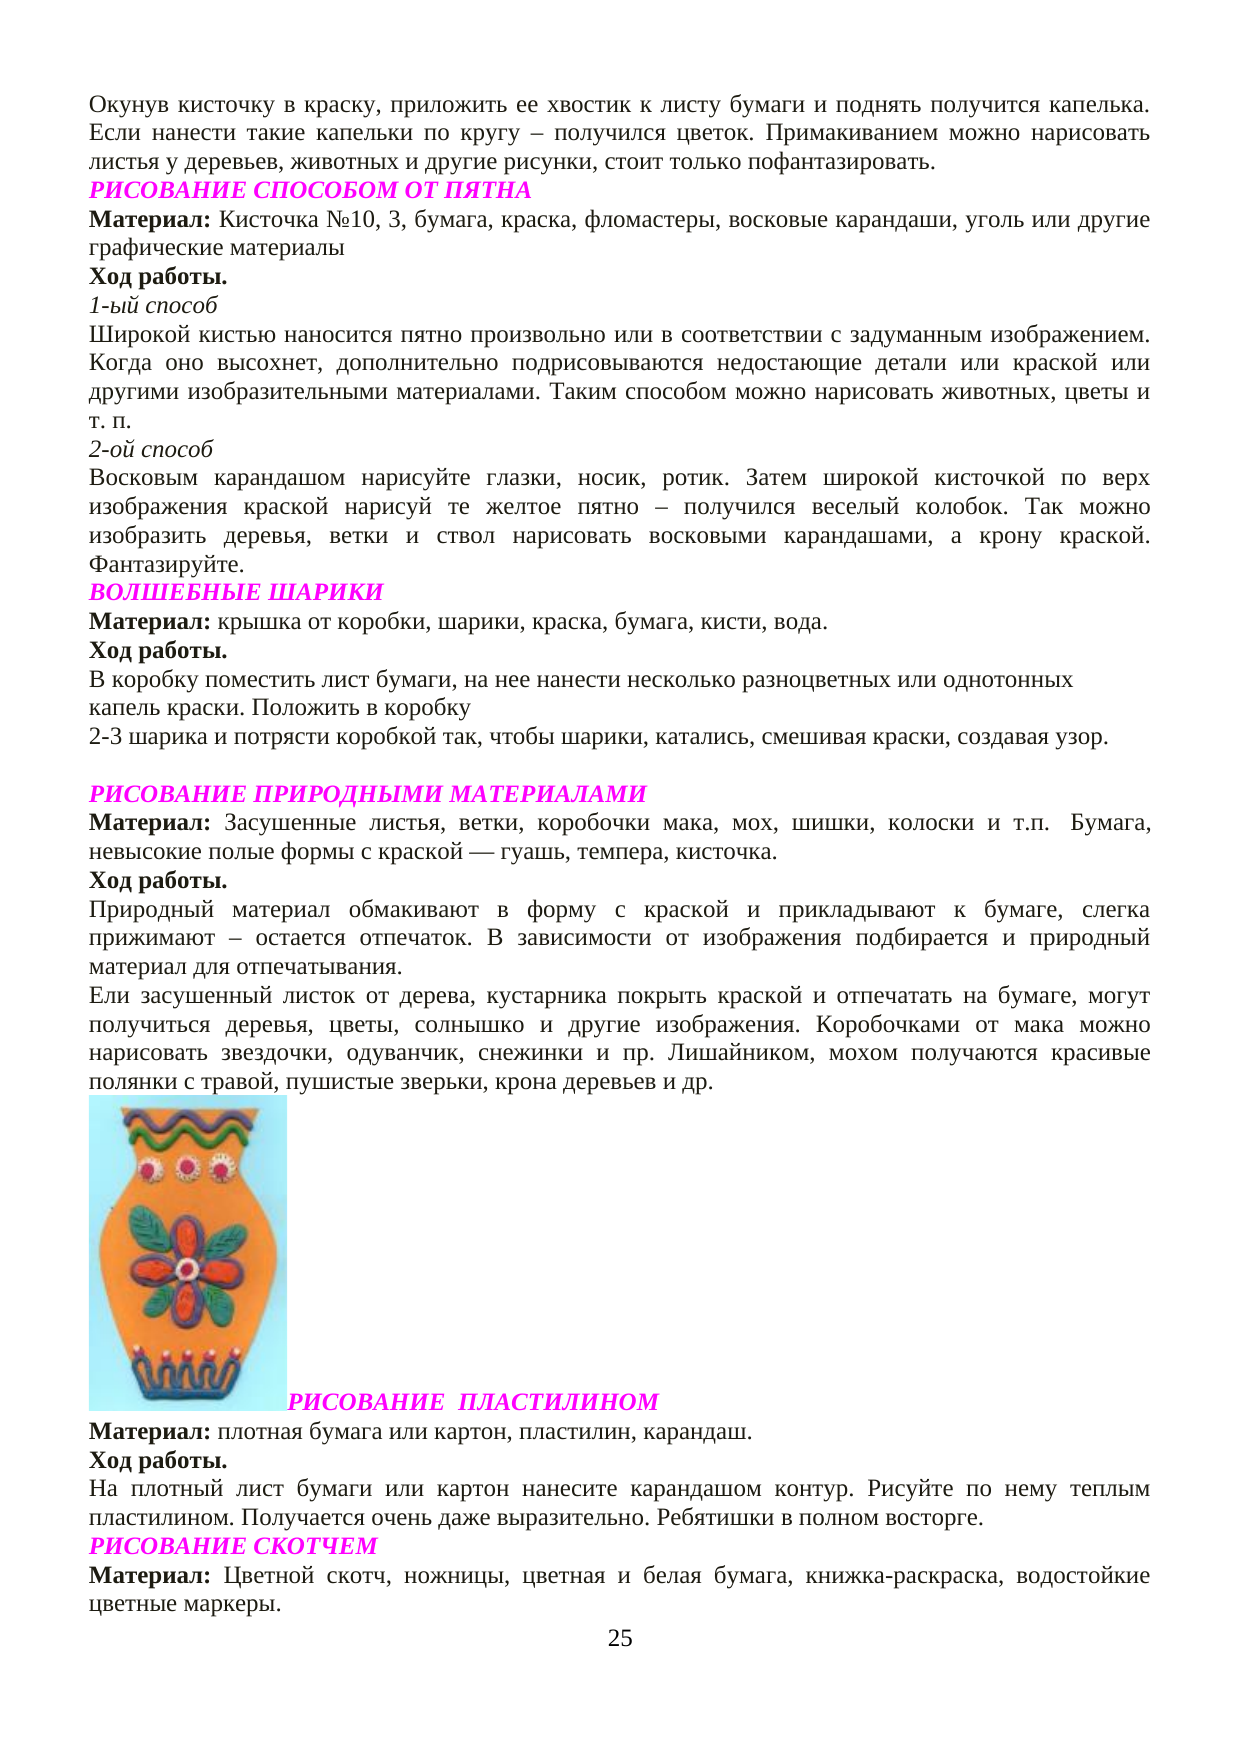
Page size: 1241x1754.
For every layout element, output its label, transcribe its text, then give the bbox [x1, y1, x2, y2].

picture [88, 1095, 288, 1411]
text Материал: Кисточка №10, 3, бумага, краска, фломастеры, восковые карандаши, уголь или другие графические материалы [89, 204, 1152, 261]
text Природный материал обмакивают в форму с краской и прикладывают к бумаге, слегка прижимают – остается отпечаток. В зависимости от изображения подбирается и природный материал для отпечатывания. [89, 894, 1152, 980]
text 1-ый способ [89, 290, 1152, 319]
text В коробку поместить лист бумаги, на нее нанести несколько разноцветных или однотонных капель краски. Положить в коробку [89, 664, 1152, 721]
text Материал: крышка от коробки, шарики, краска, бумага, кисти, вода. [89, 606, 1152, 635]
text РИСОВАНИЕ СКОТЧЕМ [89, 1531, 1152, 1560]
text Материал: Засушенные листья, ветки, коробочки мака, мох, шишки, колоски и т.п. Бумага, невысокие полые формы с краской — гуашь, темпера, кисточка. [89, 807, 1152, 865]
text Восковым карандашом нарисуйте глазки, носик, ротик. Затем широкой кисточкой по верх изображения краской нарисуй те желтое пятно – получился веселый колобок. Так можно изобразить деревья, ветки и ствол нарисовать восковыми карандашами, а крону краской. Фантазируйте. [89, 462, 1152, 577]
text Материал: Цветной скотч, ножницы, цветная и белая бумага, книжка-раскраска, водостойкие цветные маркеры. [89, 1560, 1152, 1617]
text Окунув кисточку в краску, приложить ее хвостик к листу бумаги и поднять получится капелька. Если нанести такие капельки по кругу – получился цветок. Примакиванием можно нарисовать листья у деревьев, животных и другие рисунки, стоит только пофантазировать. [89, 89, 1152, 175]
text 2-3 шарика и потрясти коробкой так, чтобы шарики, катались, смешивая краски, создавая узор. [89, 721, 1152, 750]
text Ход работы. [89, 635, 1152, 664]
text На плотный лист бумаги или картон нанесите карандашом контур. Рисуйте по нему теплым пластилином. Получается очень даже выразительно. Ребятишки в полном восторге. [89, 1473, 1152, 1531]
text Ход работы. [89, 865, 1152, 894]
text 2-ой способ [89, 434, 1152, 462]
text Широкой кистью наносится пятно произвольно или в соответствии с задуманным изображением. Когда оно высохнет, дополнительно подрисовываются недостающие детали или краской или другими изобразительными материалами. Таким способом можно нарисовать животных, цветы и т. п. [89, 319, 1152, 434]
text Ход работы. [89, 1445, 1152, 1473]
text ВОЛШЕБНЫЕ ШАРИКИ [89, 577, 1152, 606]
text Ели засушенный листок от дерева, кустарника покрыть краской и отпечатать на бумаге, могут получиться деревья, цветы, солнышко и другие изображения. Коробочками от мака можно нарисовать звездочки, одуванчик, снежинки и пр. Лишайником, мохом получаются красивые полянки с травой, пушистые зверьки, крона деревьев и др. [89, 980, 1152, 1095]
text Ход работы. [89, 261, 1152, 290]
text РИСОВАНИЕ ПЛАСТИЛИНОМ [89, 1095, 1152, 1416]
text РИСОВАНИЕ СПОСОБОМ ОТ ПЯТНА [89, 175, 1152, 204]
text Материал: плотная бумага или картон, пластилин, карандаш. [89, 1416, 1152, 1445]
text РИСОВАНИЕ ПРИРОДНЫМИ МАТЕРИАЛАМИ [89, 779, 1152, 807]
